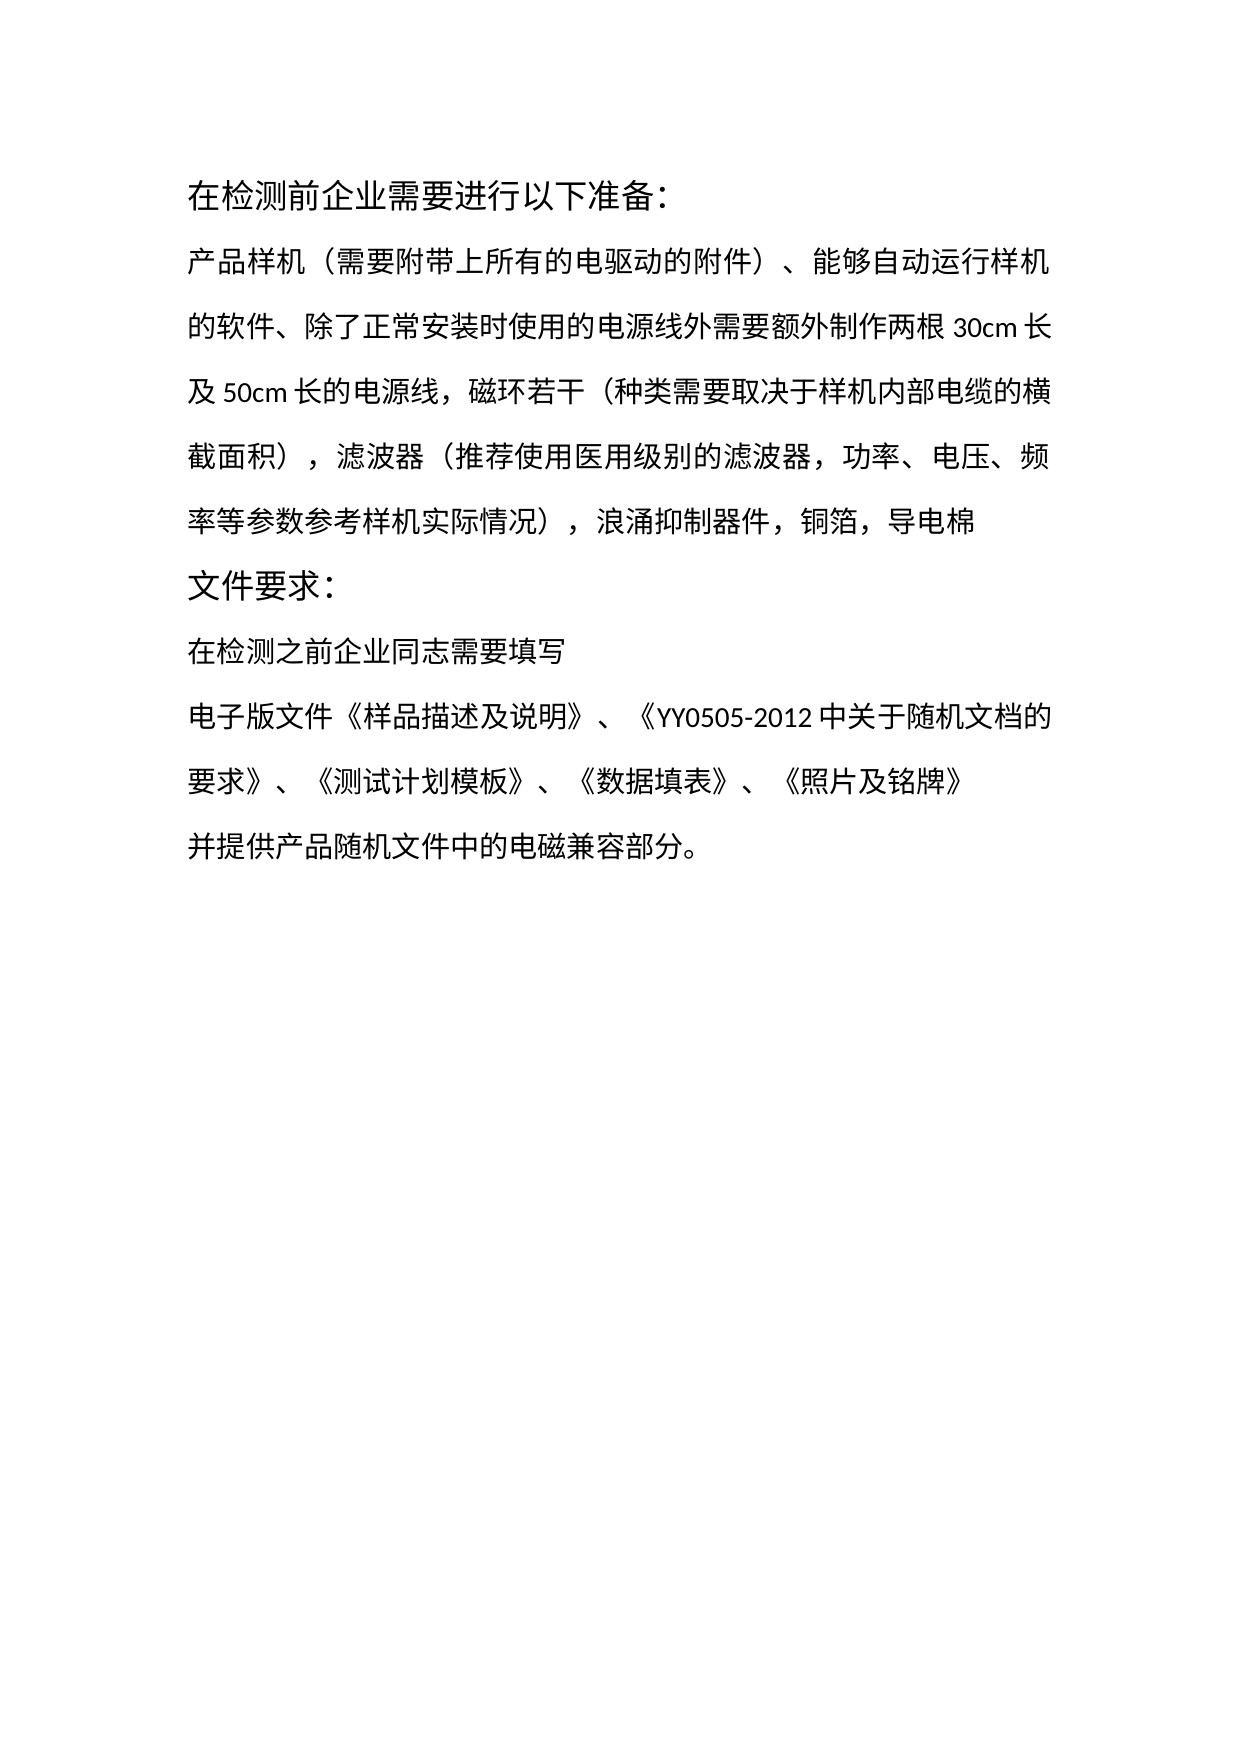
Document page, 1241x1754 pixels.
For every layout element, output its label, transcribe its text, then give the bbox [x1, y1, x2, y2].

text 并提供产品随机文件中的电磁兼容部分。 [187, 812, 1053, 877]
text 在检测前企业需要进行以下准备： [187, 162, 1053, 227]
text 产品样机（需要附带上所有的电驱动的附件）、能够自动运行样机的软件、除了正常安装时使用的电源线外需要额外制作两根30cm长及50cm长的电源线，磁环若干（种类需要取决于样机内部电缆的横截面积），滤波器（推荐使用医用级别的滤波器，功率、电压、频率等参数参考样机实际情况），浪涌抑制器件，铜箔，导电棉 [187, 227, 1053, 552]
text 电子版文件《样品描述及说明》、《YY0505-2012中关于随机文档的要求》、《测试计划模板》、《数据填表》、《照片及铭牌》 [187, 682, 1053, 812]
text 在检测之前企业同志需要填写 [187, 617, 1053, 682]
text 文件要求： [187, 552, 1053, 617]
